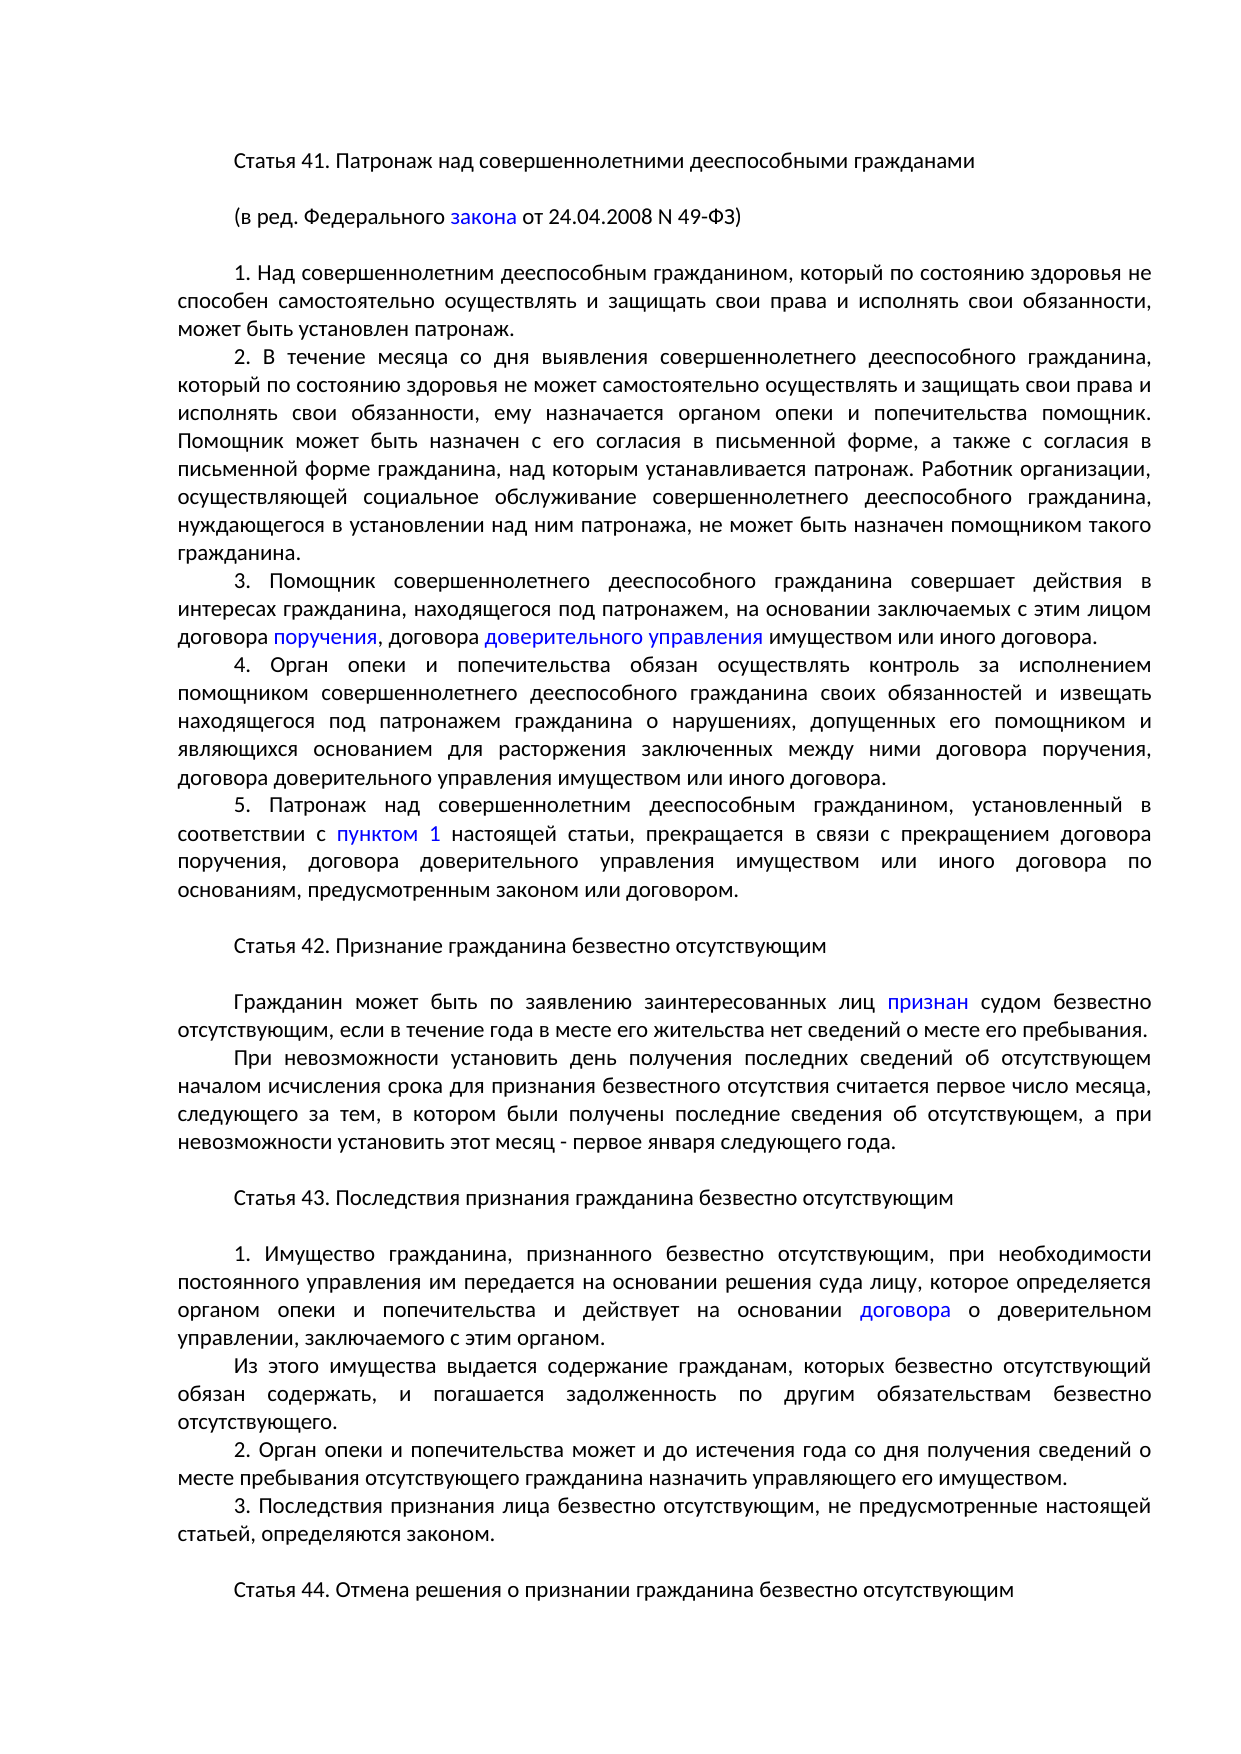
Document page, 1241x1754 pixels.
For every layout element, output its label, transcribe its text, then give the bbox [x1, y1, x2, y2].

text Гражданин может быть по заявлению заинтересованных лиц признан судом безвестно отсутствующим, если в течение года в месте его жительства нет сведений о месте его пребывания. [177, 987, 1152, 1043]
text 3. Последствия признания лица безвестно отсутствующим, не предусмотренные настоящей статьей, определяются законом. [177, 1491, 1152, 1547]
text Статья 42. Признание гражданина безвестно отсутствующим [177, 931, 1152, 959]
text 4. Орган опеки и попечительства обязан осуществлять контроль за исполнением помощником совершеннолетнего дееспособного гражданина своих обязанностей и извещать находящегося под патронажем гражданина о нарушениях, допущенных его помощником и являющихся основанием для расторжения заключенных между ними договора поручения, договора доверительного управления имуществом или иного договора. [177, 651, 1152, 791]
text Статья 43. Последствия признания гражданина безвестно отсутствующим [177, 1183, 1152, 1211]
text Из этого имущества выдается содержание гражданам, которых безвестно отсутствующий обязан содержать, и погашается задолженность по другим обязательствам безвестно отсутствующего. [177, 1351, 1152, 1435]
text 2. Орган опеки и попечительства может и до истечения года со дня получения сведений о месте пребывания отсутствующего гражданина назначить управляющего его имуществом. [177, 1435, 1152, 1491]
text 5. Патронаж над совершеннолетним дееспособным гражданином, установленный в соответствии с пунктом 1 настоящей статьи, прекращается в связи с прекращением договора поручения, договора доверительного управления имуществом или иного договора по основаниям, предусмотренным законом или договором. [177, 791, 1152, 903]
text Статья 44. Отмена решения о признании гражданина безвестно отсутствующим [177, 1575, 1152, 1603]
text (в ред. Федерального закона от 24.04.2008 N 49-ФЗ) [177, 202, 1152, 230]
text 2. В течение месяца со дня выявления совершеннолетнего дееспособного гражданина, который по состоянию здоровья не может самостоятельно осуществлять и защищать свои права и исполнять свои обязанности, ему назначается органом опеки и попечительства помощник. Помощник может быть назначен с его согласия в письменной форме, а также с согласия в письменной форме гражданина, над которым устанавливается патронаж. Работник организации, осуществляющей социальное обслуживание совершеннолетнего дееспособного гражданина, нуждающегося в установлении над ним патронажа, не может быть назначен помощником такого гражданина. [177, 342, 1152, 566]
text 1. Имущество гражданина, признанного безвестно отсутствующим, при необходимости постоянного управления им передается на основании решения суда лицу, которое определяется органом опеки и попечительства и действует на основании договора о доверительном управлении, заключаемого с этим органом. [177, 1239, 1152, 1351]
text При невозможности установить день получения последних сведений об отсутствующем началом исчисления срока для признания безвестного отсутствия считается первое число месяца, следующего за тем, в котором были получены последние сведения об отсутствующем, а при невозможности установить этот месяц - первое января следующего года. [177, 1043, 1152, 1155]
text 3. Помощник совершеннолетнего дееспособного гражданина совершает действия в интересах гражданина, находящегося под патронажем, на основании заключаемых с этим лицом договора поручения, договора доверительного управления имуществом или иного договора. [177, 566, 1152, 651]
text 1. Над совершеннолетним дееспособным гражданином, который по состоянию здоровья не способен самостоятельно осуществлять и защищать свои права и исполнять свои обязанности, может быть установлен патронаж. [177, 258, 1152, 342]
text Статья 41. Патронаж над совершеннолетними дееспособными гражданами [177, 146, 1152, 174]
